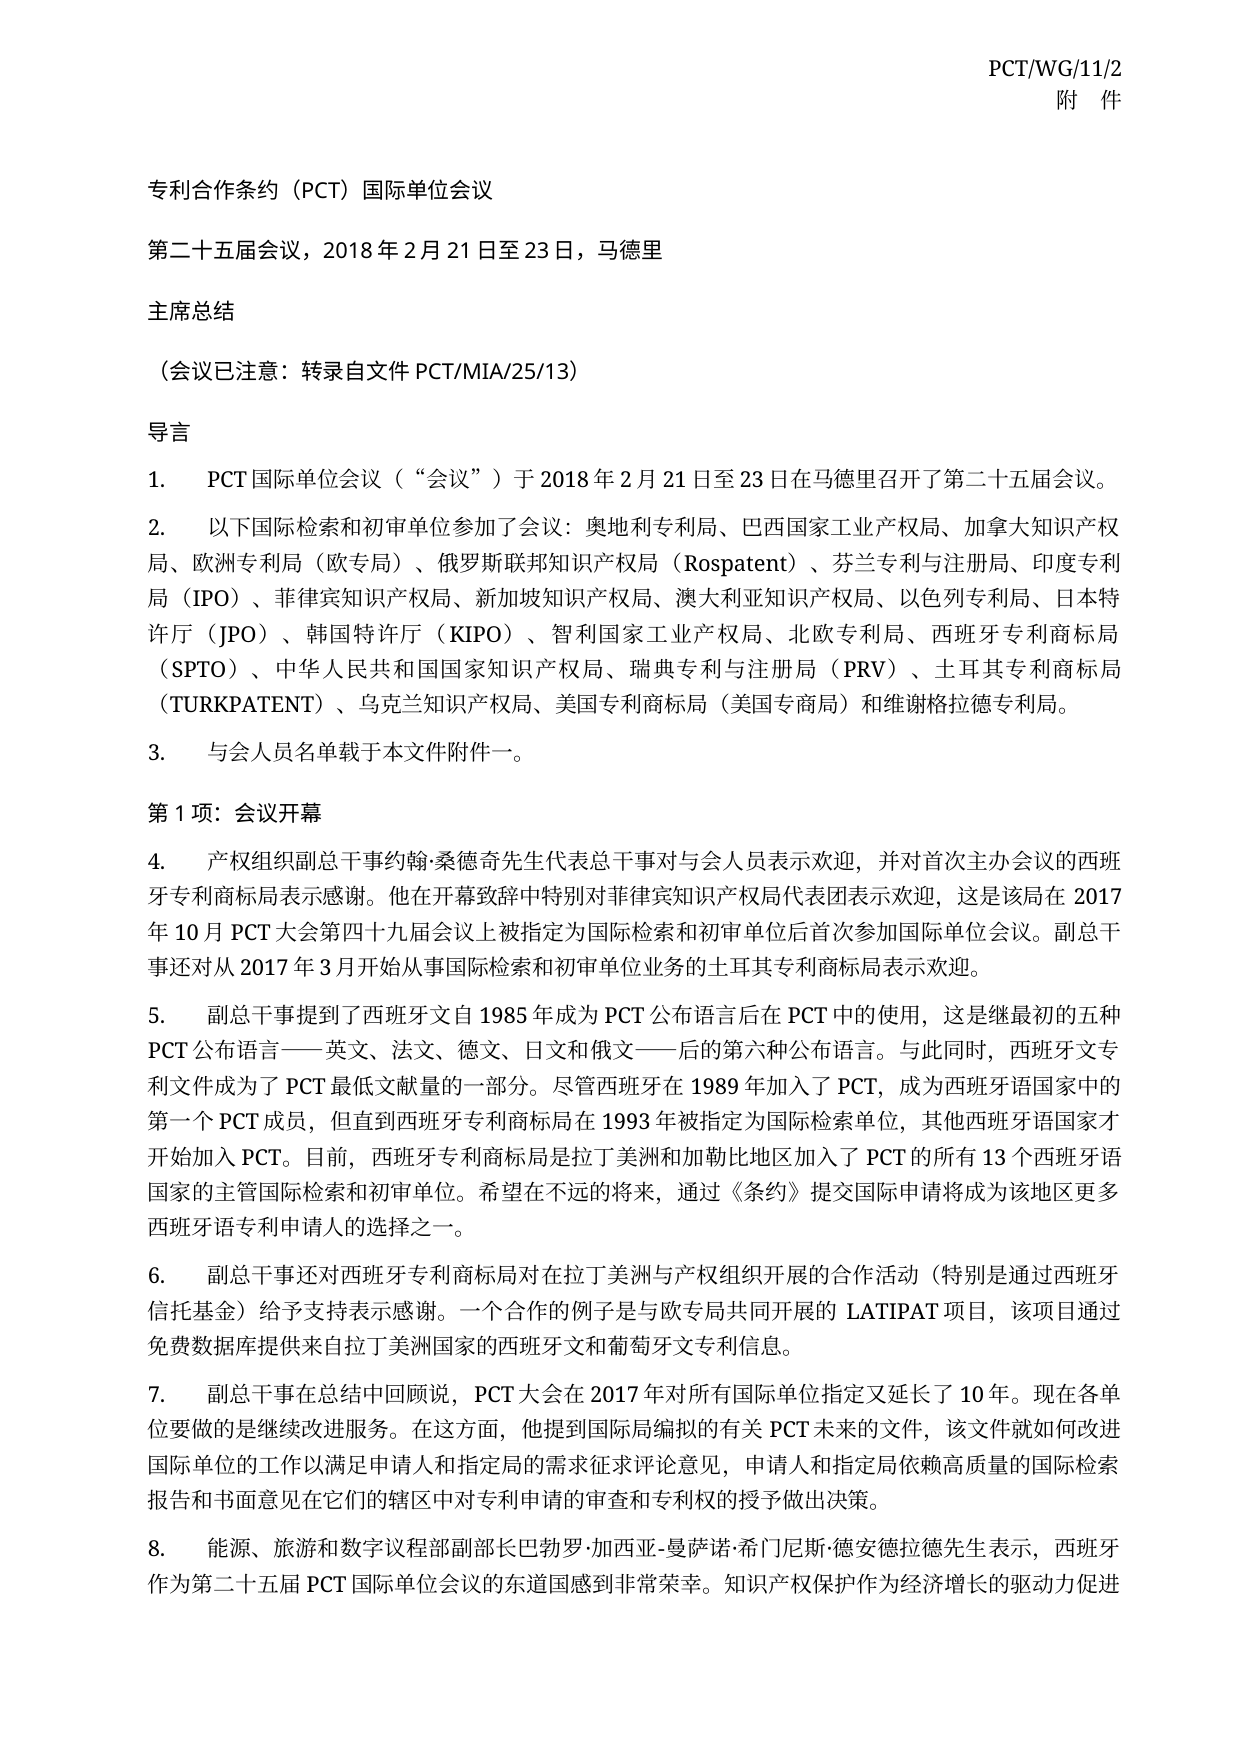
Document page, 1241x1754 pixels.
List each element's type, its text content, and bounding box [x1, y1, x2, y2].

list 产权组织副总干事约翰·桑德奇先生代表总干事对与会人员表示欢迎，并对首次主办会议的西班牙专利商标局表示感谢。他在开幕致辞中特别对菲律宾知识产权局代表团表示欢迎，这是该局在2017年10月PCT大会第四十九届会议上被指定为国际检索和初审单位后首次参加国际单位会议。副总干事还对从2017年3月开始从事国际检索和初审单位业务的土耳其专利商标局表示欢迎。 [148, 840, 1122, 982]
subtitle 导言 [148, 411, 1122, 446]
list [148, 1527, 1122, 1598]
list 与会人员名单载于本文件附件一。 [148, 732, 1122, 767]
list PCT国际单位会议（“会议”）于2018年2月21日至23日在马德里召开了第二十五届会议。 [148, 459, 1122, 494]
subtitle 第1项：会议开幕 [148, 792, 1122, 827]
list 副总干事在总结中回顾说，PCT大会在2017年对所有国际单位指定又延长了10年。现在各单位要做的是继续改进服务。在这方面，他提到国际局编拟的有关PCT未来的文件，该文件就如何改进国际单位的工作以满足申请人和指定局的需求征求评论意见，申请人和指定局依赖高质量的国际检索报告和书面意见在它们的辖区中对专利申请的审查和专利权的授予做出决策。 [148, 1373, 1122, 1515]
list 以下国际检索和初审单位参加了会议：奥地利专利局、巴西国家工业产权局、加拿大知识产权局、欧洲专利局（欧专局）、俄罗斯联邦知识产权局（Rospatent）、芬兰专利与注册局、印度专利局（IPO）、菲律宾知识产权局、新加坡知识产权局、澳大利亚知识产权局、以色列专利局、日本特许厅（JPO）、韩国特许厅（KIPO）、智利国家工业产权局、北欧专利局、西班牙专利商标局（SPTO）、中华人民共和国国家知识产权局、瑞典专利与注册局（PRV）、土耳其专利商标局（TURKPATENT）、乌克兰知识产权局、美国专利商标局（美国专商局）和维谢格拉德专利局。 [148, 507, 1122, 719]
subtitle （会议已注意：转录自文件PCT/MIA/25/13） [148, 350, 1122, 386]
subtitle 第二十五届会议，2018年2月21日至23日，马德里 [148, 229, 1122, 265]
subtitle 主席总结 [148, 290, 1122, 325]
list 副总干事还对西班牙专利商标局对在拉丁美洲与产权组织开展的合作活动（特别是通过西班牙信托基金）给予支持表示感谢。一个合作的例子是与欧专局共同开展的LATIPAT项目，该项目通过免费数据库提供来自拉丁美洲国家的西班牙文和葡萄牙文专利信息。 [148, 1254, 1122, 1361]
subtitle 专利合作条约（PCT）国际单位会议 [148, 169, 1122, 204]
list 副总干事提到了西班牙文自1985年成为PCT公布语言后在PCT中的使用，这是继最初的五种PCT公布语言——英文、法文、德文、日文和俄文——后的第六种公布语言。与此同时，西班牙文专利文件成为了PCT最低文献量的一部分。尽管西班牙在1989年加入了PCT，成为西班牙语国家中的第一个PCT成员，但直到西班牙专利商标局在1993年被指定为国际检索单位，其他西班牙语国家才开始加入PCT。目前，西班牙专利商标局是拉丁美洲和加勒比地区加入了PCT的所有13个西班牙语国家的主管国际检索和初审单位。希望在不远的将来，通过《条约》提交国际申请将成为该地区更多西班牙语专利申请人的选择之一。 [148, 994, 1122, 1242]
